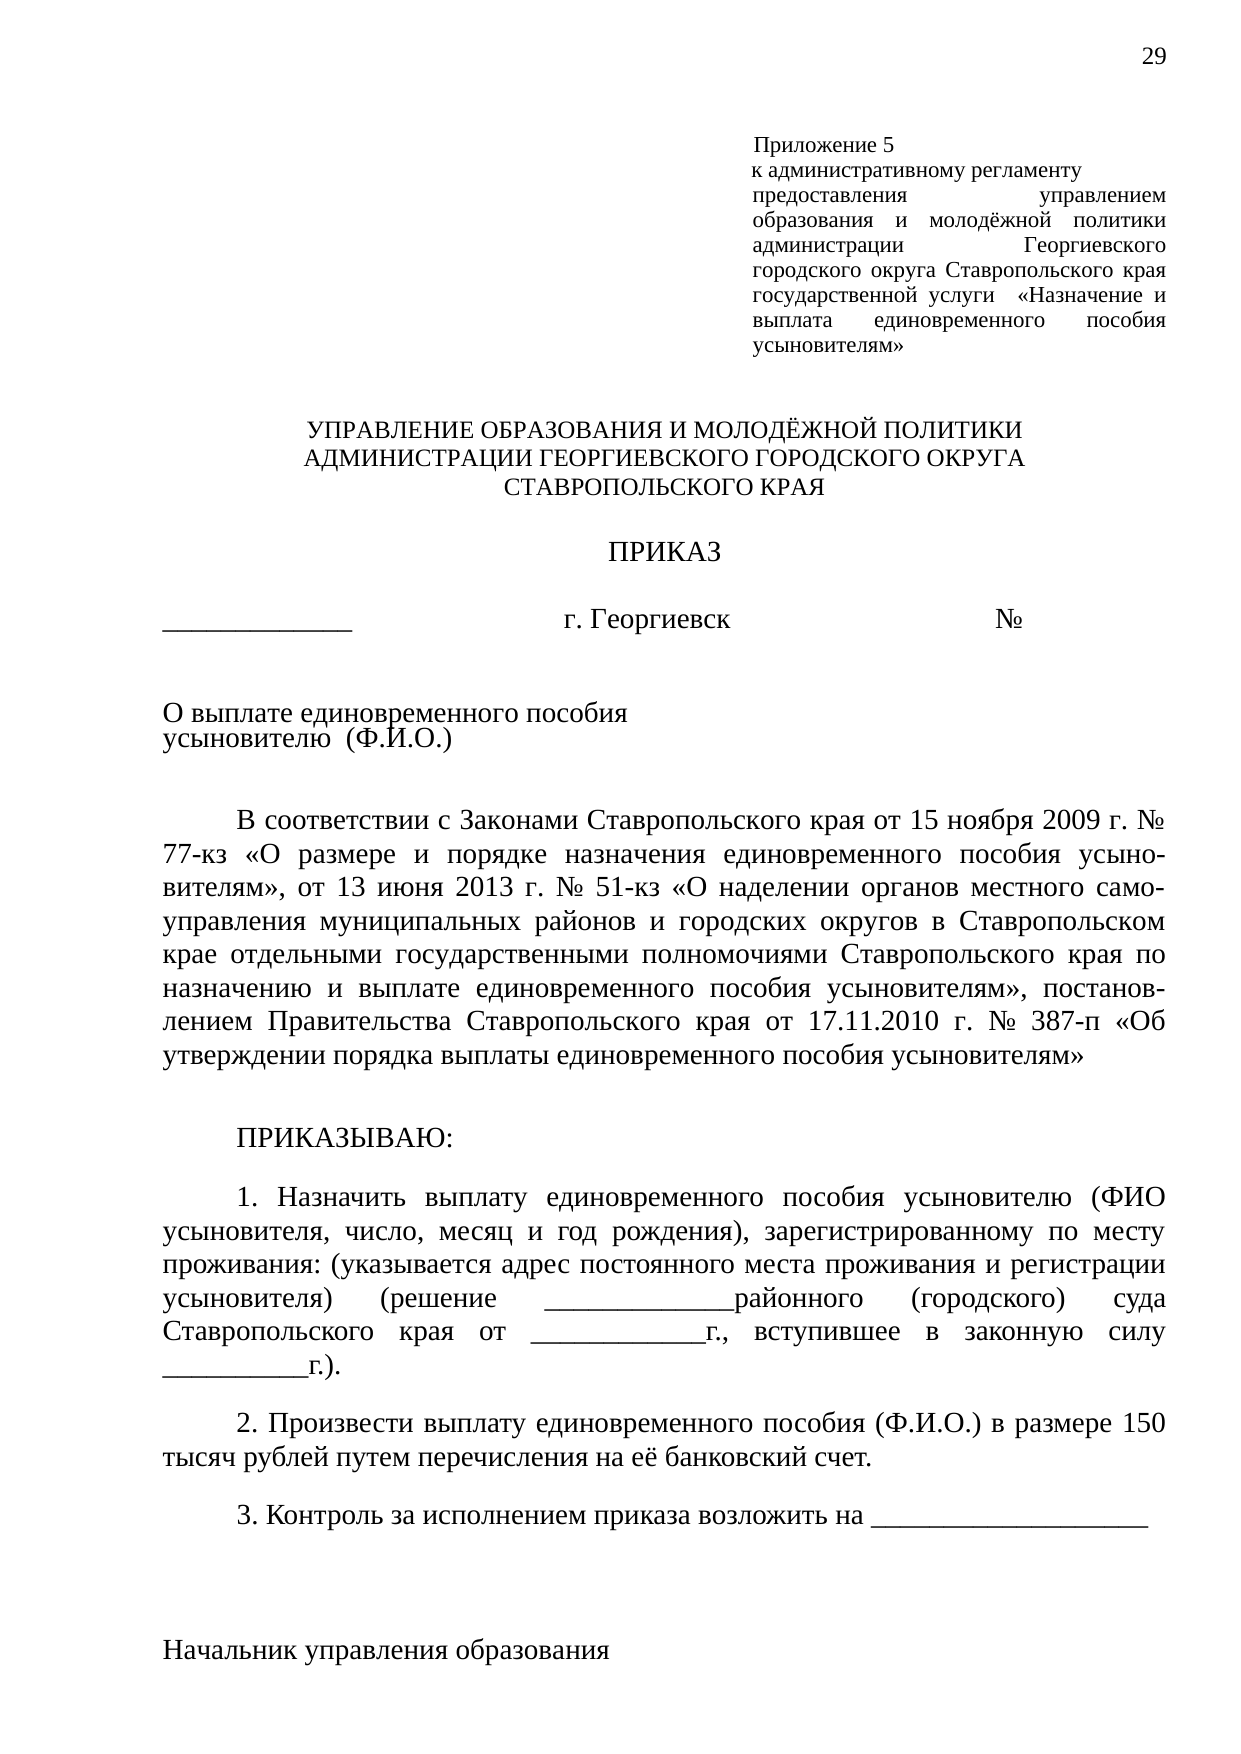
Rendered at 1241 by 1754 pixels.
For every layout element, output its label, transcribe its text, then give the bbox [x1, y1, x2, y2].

text АДМИНИСТРАЦИИ ГЕОРГИЕВСКОГО ГОРОДСКОГО ОКРУГА [162, 443, 1167, 472]
text предоставления управлением образования и молодёжной политики администрации Георгиевского городского округа Ставропольского края государственной услуги «Назначение и выплата единовременного пособия усыновителям» [752, 182, 1167, 357]
text ПРИКАЗЫВАЮ: [162, 1121, 1167, 1154]
text 3. Контроль за исполнением приказа возложить на ___________________ [162, 1497, 1167, 1531]
text усыновителю (Ф.И.О.) [162, 727, 352, 752]
text Начальник управления образования [162, 1639, 1167, 1664]
text _____________ г. Георгиевск № [162, 602, 1167, 635]
text Приложение 5 к административному регламенту [162, 132, 1167, 182]
text 1. Назначить выплату единовременного пособия усыновителю (ФИО усыновителя, число, месяц и год рождения), зарегистрированному по месту проживания: (указывается адрес постоянного места проживания и регистрации усыновителя) (решение _____________районного (городского) суда Ставропольского края от ____________г., вступившее в законную силу __________г.). [162, 1179, 1167, 1380]
text 2. Произвести выплату единовременного пособия (Ф.И.О.) в размере 150 тысяч рублей путем перечисления на её банковский счет. [162, 1405, 1167, 1472]
text ПРИКАЗ [162, 534, 1167, 568]
text О выплате единовременного пособия [162, 702, 1167, 727]
text СТАВРОПОЛЬСКОГО КРАЯ [162, 472, 1167, 501]
text В соответствии с Законами Ставропольского края от 15 ноября 2009 г. № 77-кз «О размере и порядке назначения единовременного пособия усыно-вителям», от 13 июня 2013 г. № 51-кз «О наделении органов местного само-управления муниципальных районов и городских округов в Ставропольском крае отдельными государственными полномочиями Ставропольского края по назначению и выплате единовременного пособия усыновителям», постанов-лением Правительства Ставропольского края от 17.11.2010 г. № 387-п «Об утверждении порядка выплаты единовременного пособия усыновителям» [162, 802, 1167, 1071]
text усыновителю (Ф.И.О.) [349, 727, 1167, 752]
text УПРАВЛЕНИЕ ОБРАЗОВАНИЯ И МОЛОДЁЖНОЙ ПОЛИТИКИ [162, 415, 1167, 443]
